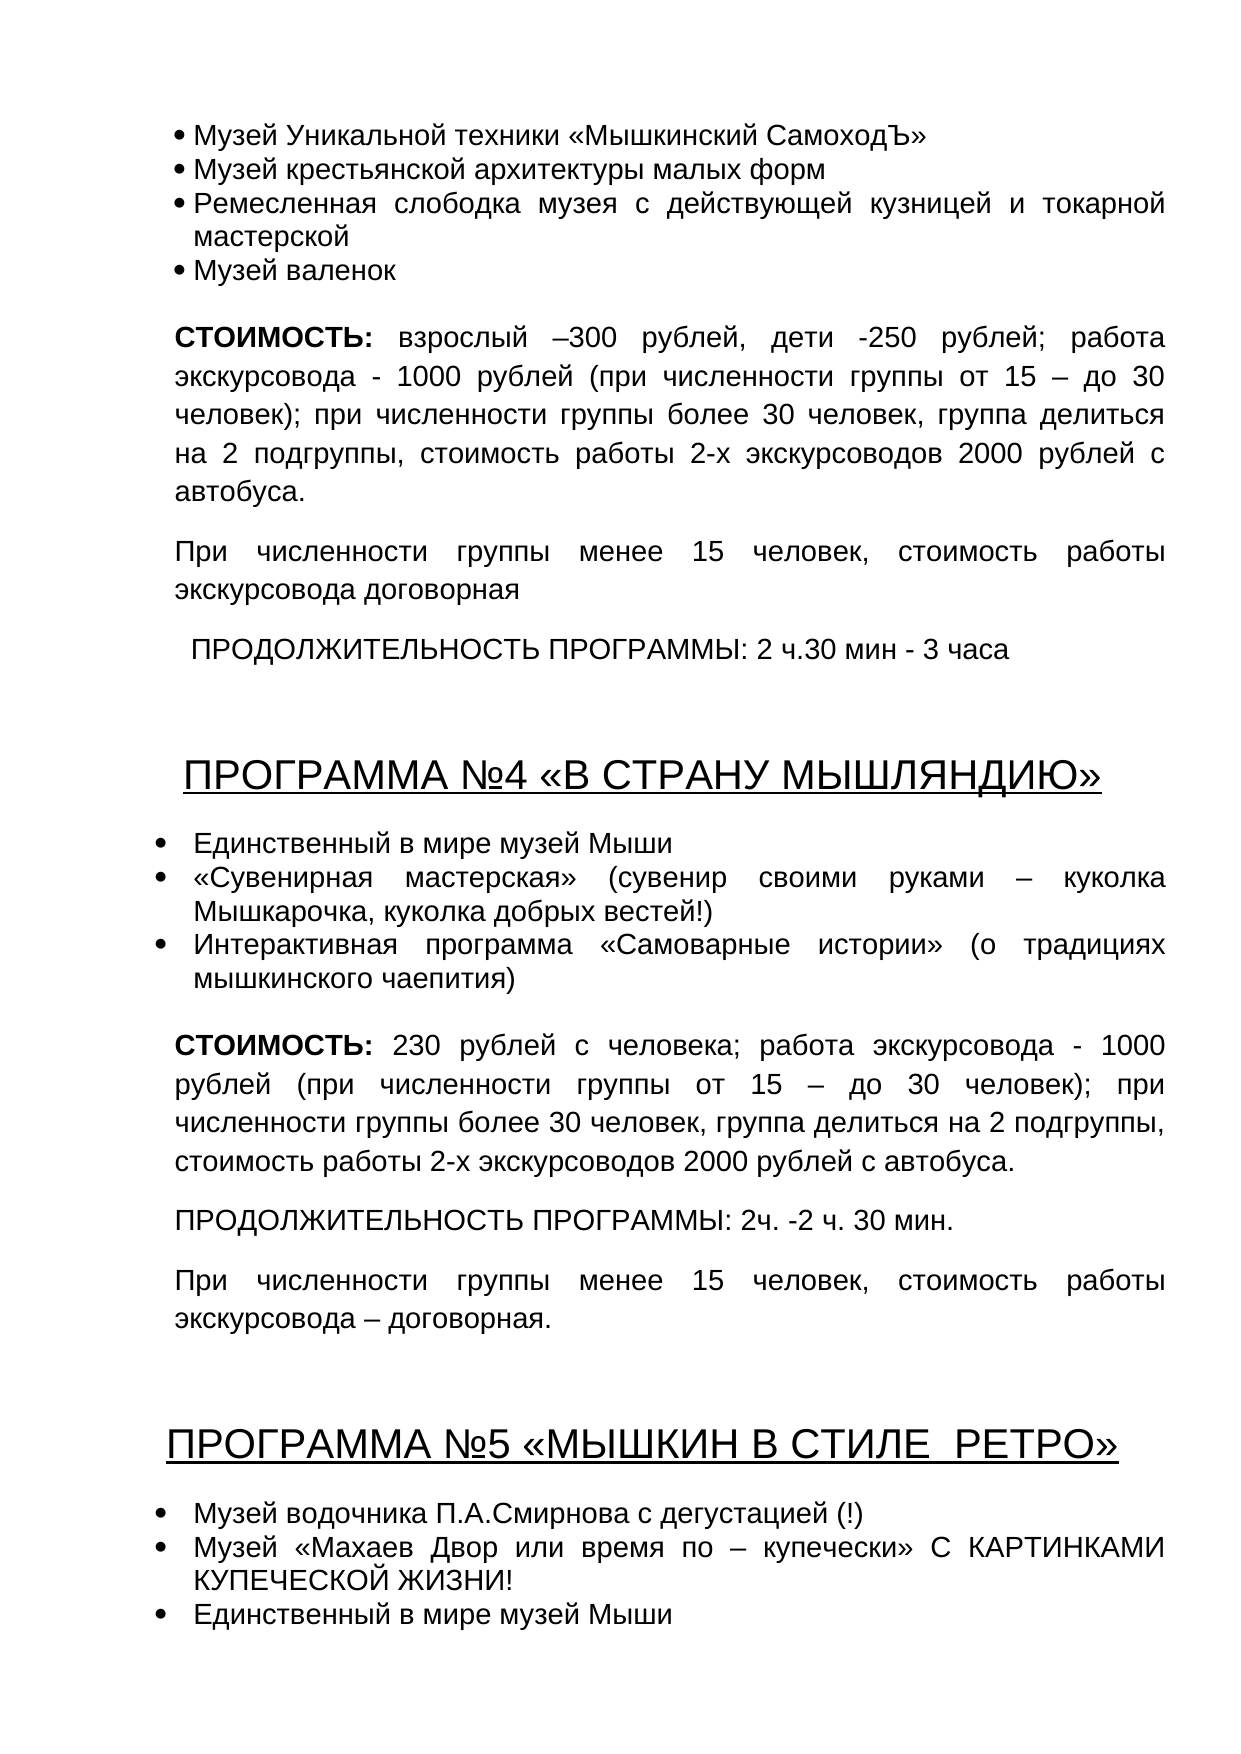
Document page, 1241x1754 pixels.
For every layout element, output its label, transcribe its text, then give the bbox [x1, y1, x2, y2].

list Единственный в мире музей Мыши [156, 1597, 1167, 1631]
list «Сувенирная мастерская» (сувенир своими руками – куколка Мышкарочка, куколка добрых вестей!) [156, 860, 1167, 927]
text СТОИМОСТЬ: 230 рублей с человека; работа экскурсовода - 1000 рублей (при численности группы от 15 – до 30 человек); при численности группы более 30 человек, группа делиться на 2 подгруппы, стоимость работы 2-х экскурсоводов 2000 рублей с автобуса. [174, 1028, 1167, 1177]
list Музей крестьянской архитектуры малых форм [174, 152, 1167, 186]
list Интерактивная программа «Самоварные истории» (о традициях мышкинского чаепития) [156, 927, 1167, 995]
text ПРОДОЛЖИТЕЛЬНОСТЬ ПРОГРАММЫ: 2ч. -2 ч. 30 мин. [174, 1203, 1167, 1237]
list Музей валенок [174, 253, 1167, 287]
text ПРОГРАММА №4 «В СТРАНУ МЫШЛЯНДИЮ» [118, 750, 1167, 798]
list Ремесленная слободка музея с действующей кузницей и токарной мастерской [174, 186, 1167, 253]
list Музей Уникальной техники «Мышкинский СамоходЪ» [174, 118, 1167, 152]
list Музей «Махаев Двор или время по – купечески» С КАРТИНКАМИ КУПЕЧЕСКОЙ ЖИЗНИ! [156, 1529, 1167, 1597]
text СТОИМОСТЬ: взрослый –300 рублей, дети -250 рублей; работа экскурсовода - 1000 рублей (при численности группы от 15 – до 30 человек); при численности группы более 30 человек, группа делиться на 2 подгруппы, стоимость работы 2-х экскурсоводов 2000 рублей с автобуса. [174, 320, 1167, 508]
text ПРОДОЛЖИТЕЛЬНОСТЬ ПРОГРАММЫ: 2 ч.30 мин - 3 часа [174, 632, 1167, 665]
text ПРОГРАММА №5 «МЫШКИН В СТИЛЕ РЕТРО» [118, 1420, 1167, 1468]
text При численности группы менее 15 человек, стоимость работы экскурсовода – договорная. [174, 1263, 1167, 1335]
list Музей водочника П.А.Смирнова с дегустацией (!) [156, 1496, 1167, 1529]
text При численности группы менее 15 человек, стоимость работы экскурсовода договорная [174, 534, 1167, 606]
list Единственный в мире музей Мыши [156, 826, 1167, 860]
